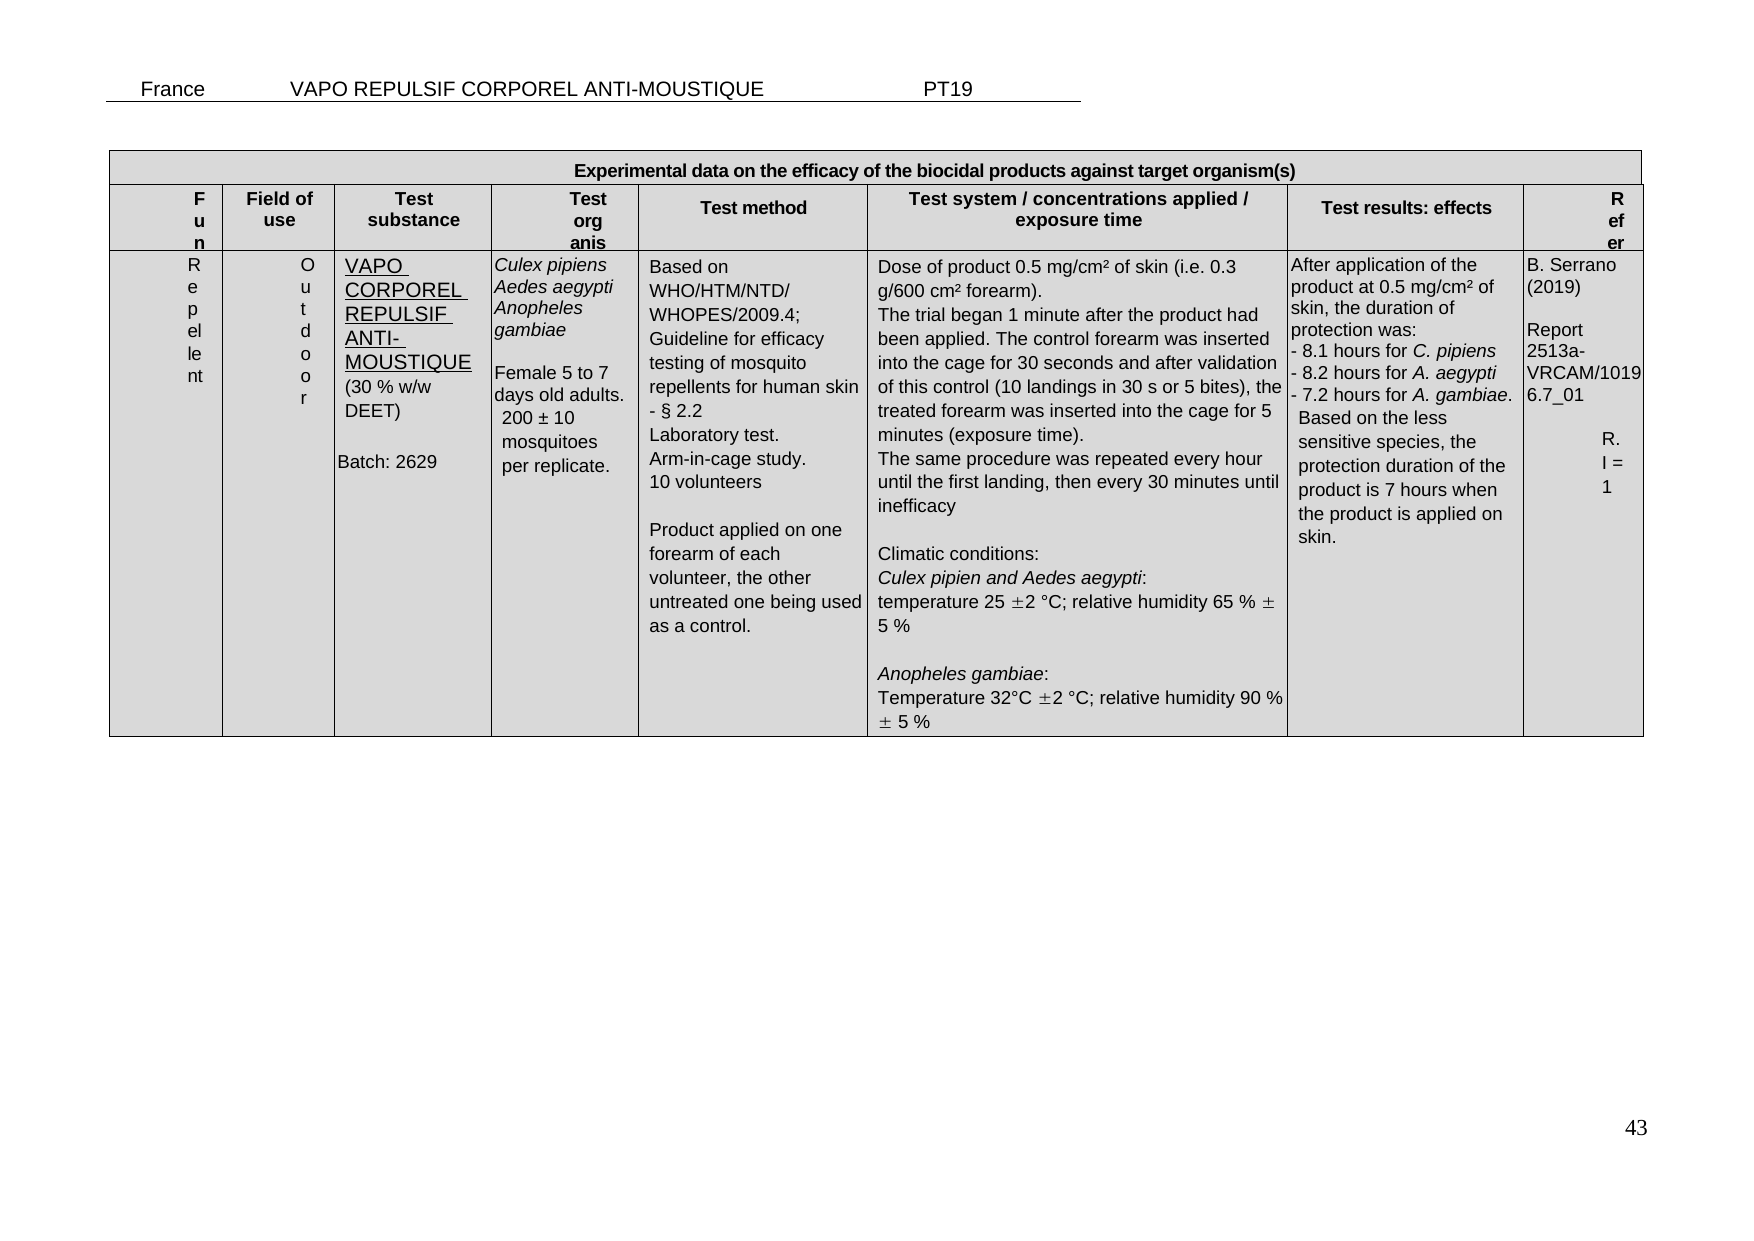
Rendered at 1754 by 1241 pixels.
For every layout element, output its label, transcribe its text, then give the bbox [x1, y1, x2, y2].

table_cell Culex pipiens Aedes aegypti Anopheles gambiae Female 5 to 7 days old adults. 200 ± 10 mosquitoes per replicate. [492, 251, 638, 736]
table_cell Field of use [223, 185, 334, 250]
table_cell Function [110, 185, 222, 250]
table_cell Test organism(s) [492, 185, 638, 250]
table_cell Test method [639, 185, 867, 250]
table_cell Test system / concentrations applied / exposure time [868, 185, 1287, 250]
table_cell Test substance [335, 185, 491, 250]
table_header Experimental data on the efficacy of the biocidal products against target organism(s) [110, 151, 1641, 184]
table_cell Reference [1524, 185, 1643, 250]
table_cell After application of the product at 0.5 mg/cm² of skin, the duration of protection was: - 8.1 hours for C. pipiens - 8.2 hours for A. aegypti - 7.2 hours for A. gambiae. Based on the less sensitive species, the protection duration of the product is 7 hours when the product is applied on skin. [1288, 251, 1523, 736]
table_cell Outdoor [223, 251, 334, 736]
table_cell Dose of product 0.5 mg/cm² of skin (i.e. 0.3 g/600 cm² forearm). The trial began 1 minute after the product had been applied. The control forearm was inserted into the cage for 30 seconds and after validation of this control (10 landings in 30 s or 5 bites), the treated forearm was inserted into the cage for 5 minutes (exposure time). The same procedure was repeated every hour until the first landing, then every 30 minutes until inefficacy Climatic conditions: Culex pipien and Aedes aegypti: temperature 25 2 °C; relative humidity 65 % 5 % Anopheles gambiae: Temperature 32°C 2 °C; relative humidity 90 % 5 % [868, 251, 1287, 736]
table_cell Test results: effects [1288, 185, 1523, 250]
table_cell Based on WHO/HTM/NTD/ WHOPES/2009.4; Guideline for efficacy testing of mosquito repellents for human skin - § 2.2 Laboratory test. Arm-in-cage study. 10 volunteers Product applied on one forearm of each volunteer, the other untreated one being used as a control. [639, 251, 867, 736]
table_cell VAPO CORPOREL REPULSIF ANTI- MOUSTIQUE (30 % w/w DEET) Batch: 2629 [335, 251, 491, 736]
table_cell B. Serrano (2019) Report 2513a-VRCAM/1019 6.7_01 R.I = 1 [1524, 251, 1643, 736]
table_cell Repellent [110, 251, 222, 736]
